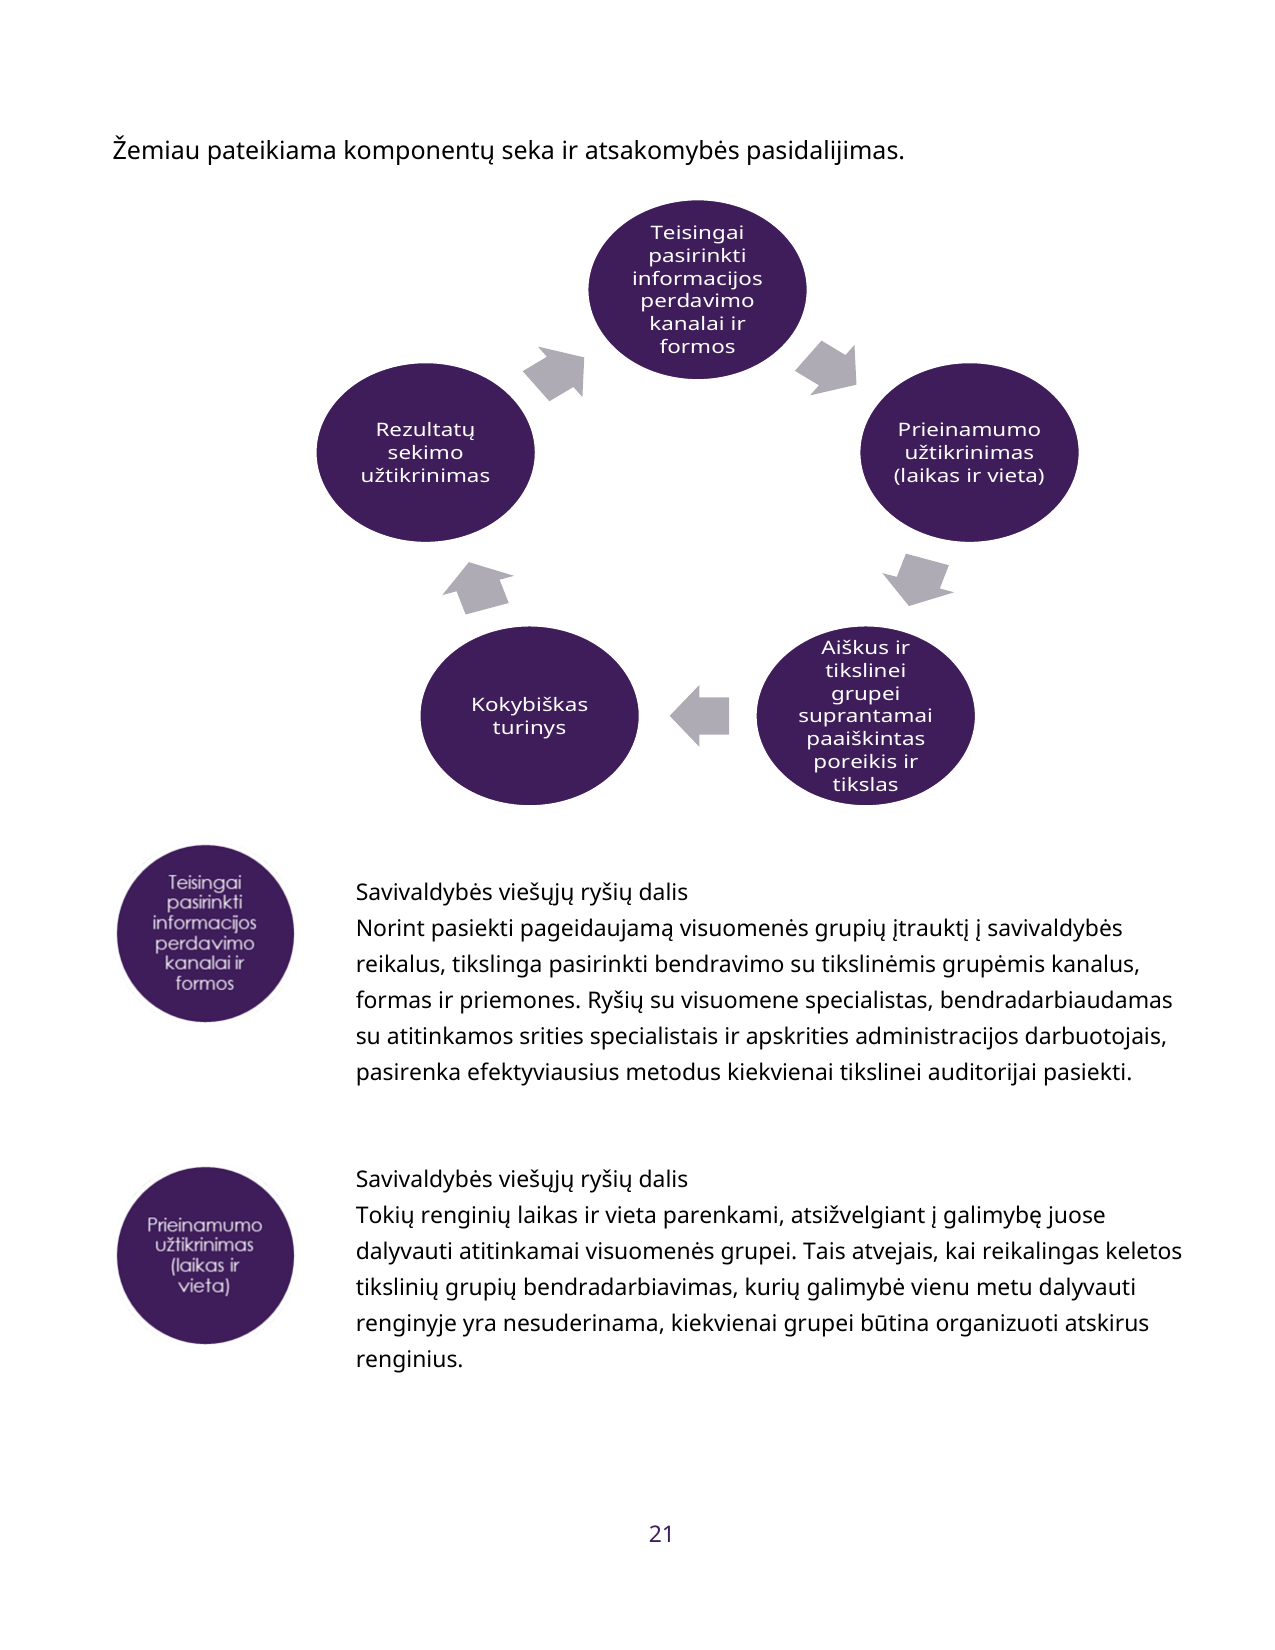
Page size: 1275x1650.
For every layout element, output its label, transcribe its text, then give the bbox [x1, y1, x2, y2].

table_cell [101, 1163, 344, 1414]
picture [112, 1163, 299, 1349]
table_header Savivaldybės viešųjų ryšių dalis Norint pasiekti pageidaujamą visuomenės grupių įtrauktį į savivaldybės reikalus, tikslinga pasirinkti bendravimo su tikslinėmis grupėmis kanalus, formas ir priemones. Ryšių su visuomene specialistas, bendradarbiaudamas su atitinkamos srities specialistais ir apskrities administracijos darbuotojais, pasirenka efektyviausius metodus kiekvienai tikslinei auditorijai pasiekti. [344, 840, 1198, 1163]
picture [112, 840, 299, 1027]
table_cell Savivaldybės viešųjų ryšių dalis Tokių renginių laikas ir vieta parenkami, atsižvelgiant į galimybę juose dalyvauti atitinkamai visuomenės grupei. Tais atvejais, kai reikalingas keletos tikslinių grupių bendradarbiavimas, kurių galimybė vienu metu dalyvauti renginyje yra nesuderinama, kiekvienai grupei būtina organizuoti atskirus renginius. [344, 1163, 1198, 1414]
table_header [101, 840, 344, 1163]
text Žemiau pateikiama komponentų seka ir atsakomybės pasidalijimas. [112, 133, 1211, 167]
